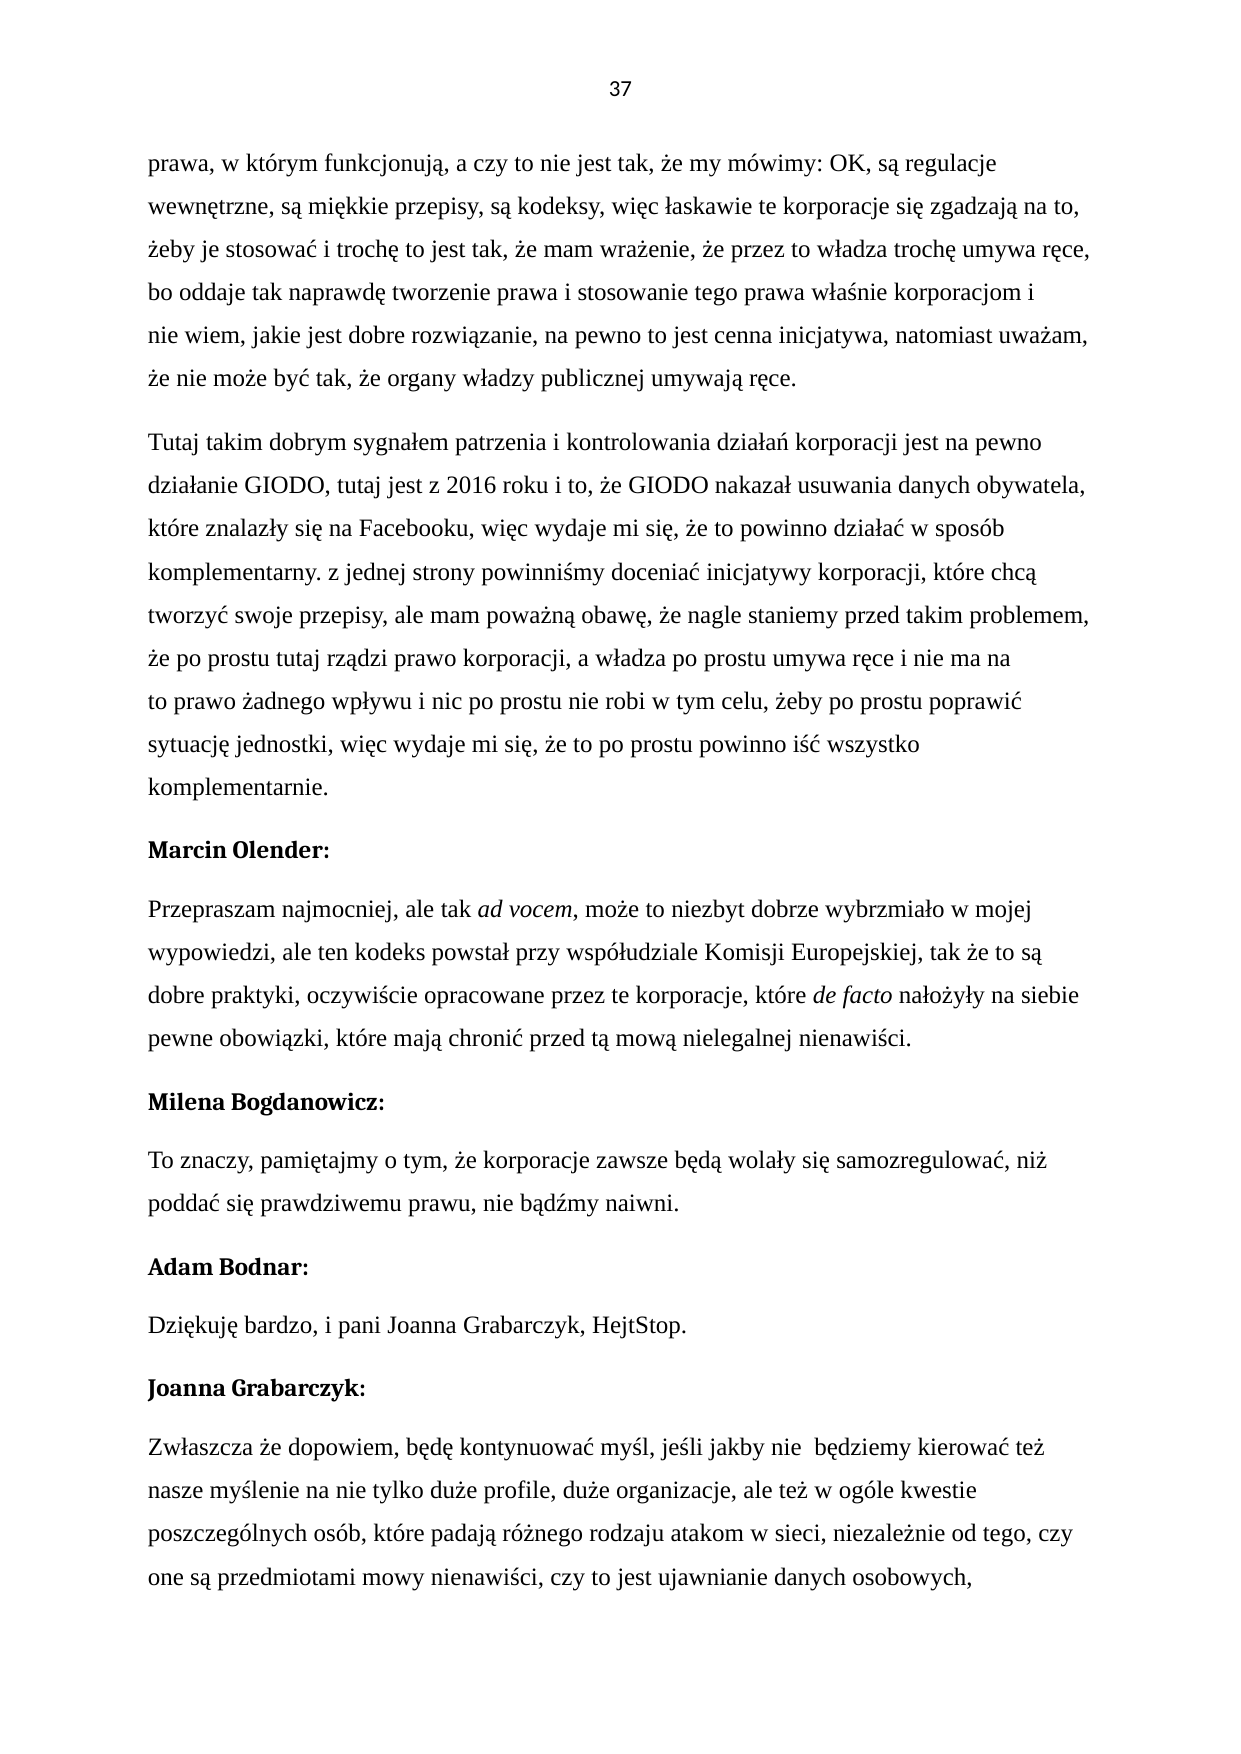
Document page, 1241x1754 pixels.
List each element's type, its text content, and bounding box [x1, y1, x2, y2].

subtitle To znaczy, pamiętajmy o tym, że korporacje zawsze będą wolały się samozregulować, niż poddać się prawdziwemu prawu, nie bądźmy naiwni. [148, 1145, 1093, 1217]
subtitle Tutaj takim dobrym sygnałem patrzenia i kontrolowania działań korporacji jest na pewno działanie GIODO, tutaj jest z 2016 roku i to, że GIODO nakazał usuwania danych obywatela, które znalazły się na Facebooku, więc wydaje mi się, że to powinno działać w sposób komplementarny. z jednej strony powinniśmy doceniać inicjatywy korporacji, które chcą tworzyć swoje przepisy, ale mam poważną obawę, że nagle staniemy przed takim problemem, że po prostu tutaj rządzi prawo korporacji, a władza po prostu umywa ręce i nie ma na to prawo żadnego wpływu i nic po prostu nie robi w tym celu, żeby po prostu poprawić sytuację jednostki, więc wydaje mi się, że to po prostu powinno iść wszystko komplementarnie. [148, 427, 1093, 801]
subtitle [148, 148, 1093, 392]
subtitle Milena Bogdanowicz: [148, 1087, 1093, 1116]
subtitle Dziękuję bardzo, i pani Joanna Grabarczyk, HejtStop. [148, 1310, 1093, 1339]
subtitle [148, 1432, 1093, 1590]
subtitle Marcin Olender: [148, 836, 1093, 865]
subtitle Przepraszam najmocniej, ale tak ad vocem, może to niezbyt dobrze wybrzmiało w mojej wypowiedzi, ale ten kodeks powstał przy współudziale Komisji Europejskiej, tak że to są dobre praktyki, oczywiście opracowane przez te korporacje, które de facto nałożyły na siebie pewne obowiązki, które mają chronić przed tą mową nielegalnej nienawiści. [148, 894, 1093, 1052]
subtitle Joanna Grabarczyk: [148, 1374, 1093, 1403]
subtitle Adam Bodnar: [148, 1252, 1093, 1281]
